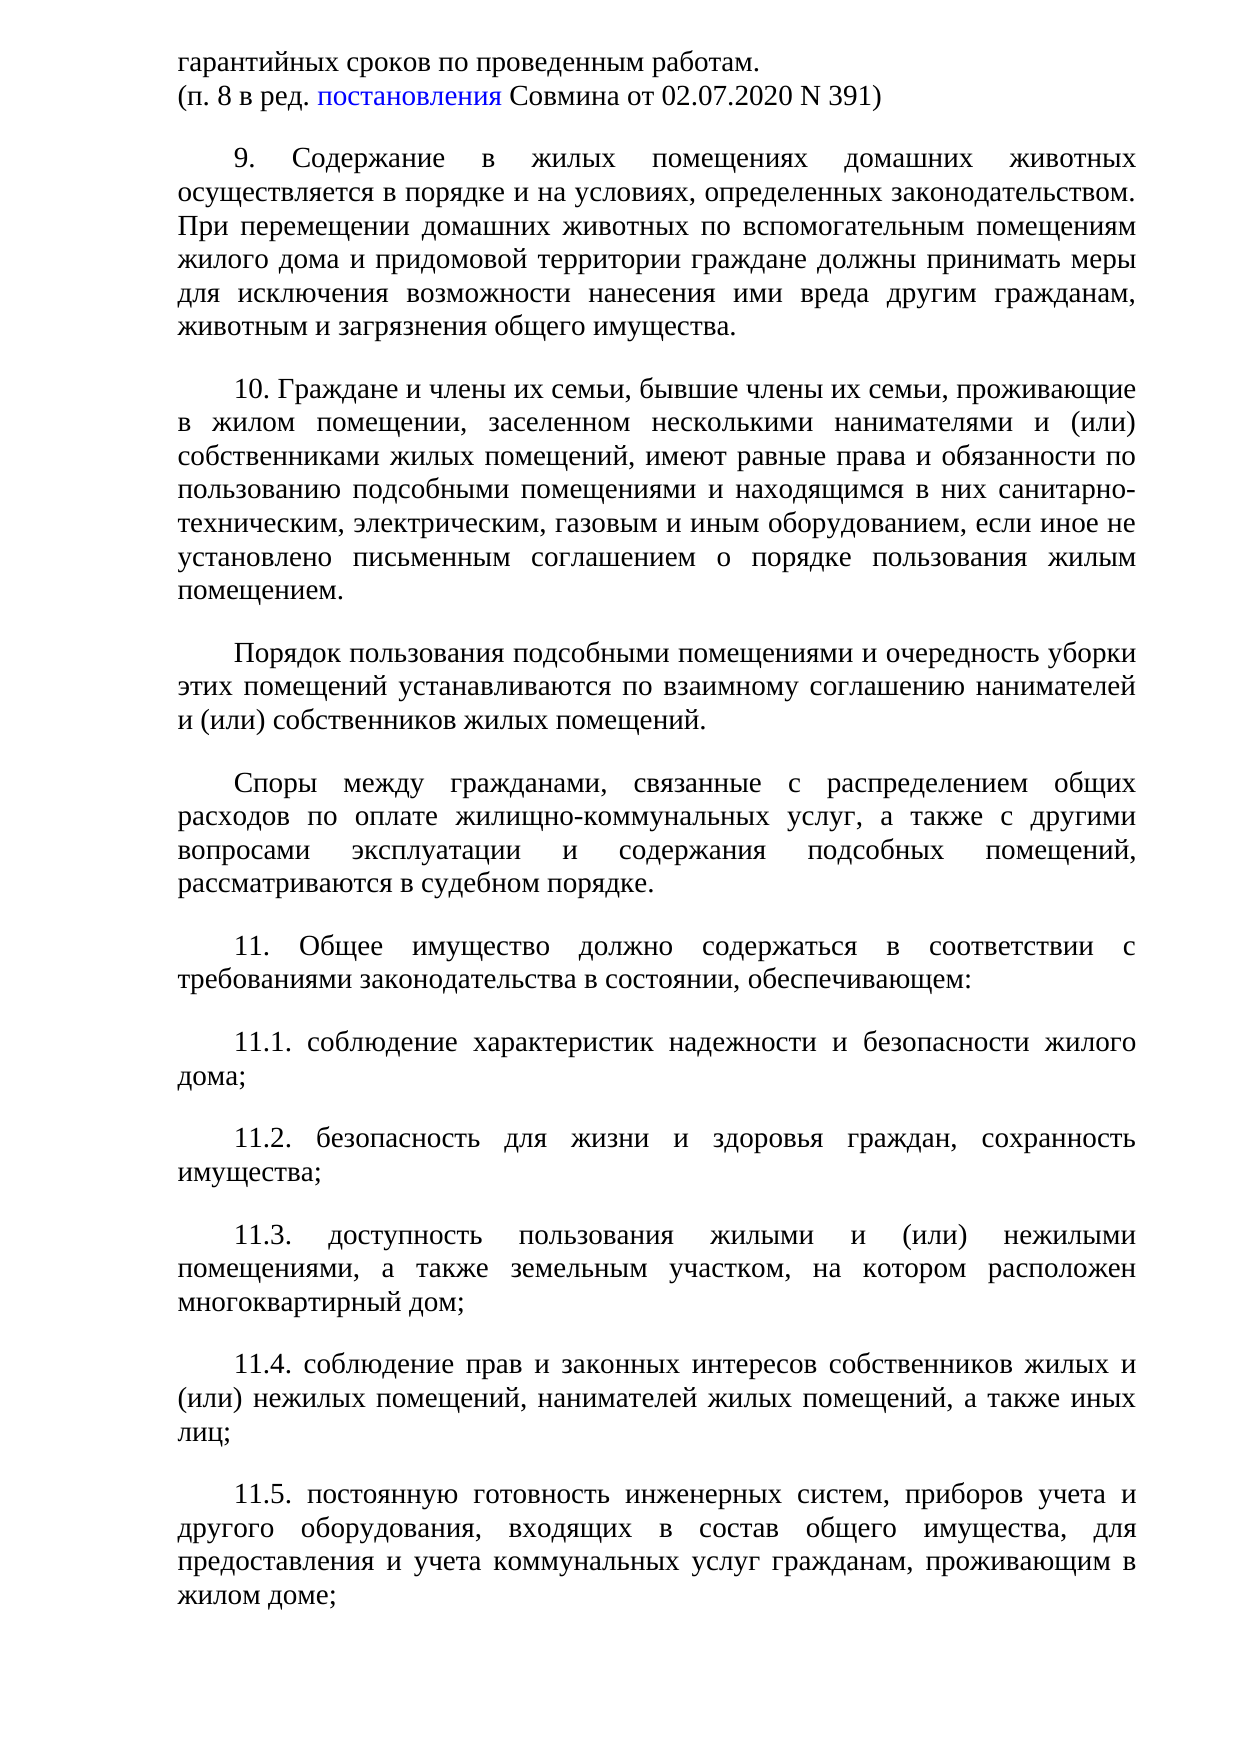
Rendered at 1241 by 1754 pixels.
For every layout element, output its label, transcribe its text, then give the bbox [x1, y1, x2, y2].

text 11.2. безопасность для жизни и здоровья граждан, сохранность имущества; [177, 1121, 1137, 1188]
text 10. Граждане и члены их семьи, бывшие члены их семьи, проживающие в жилом помещении, заселенном несколькими нанимателями и (или) собственниками жилых помещений, имеют равные права и обязанности по пользованию подсобными помещениями и находящимся в них санитарно-техническим, электрическим, газовым и иным оборудованием, если иное не установлено письменным соглашением о порядке пользования жилым помещением. [177, 371, 1137, 606]
text 11. Общее имущество должно содержаться в соответствии с требованиями законодательства в состоянии, обеспечивающем: [177, 928, 1137, 995]
text 11.4. соблюдение прав и законных интересов собственников жилых и (или) нежилых помещений, нанимателей жилых помещений, а также иных лиц; [177, 1347, 1137, 1447]
text 9. Содержание в жилых помещениях домашних животных осуществляется в порядке и на условиях, определенных законодательством. При перемещении домашних животных по вспомогательным помещениям жилого дома и придомовой территории граждане должны принимать меры для исключения возможности нанесения ими вреда другим гражданам, животным и загрязнения общего имущества. [177, 141, 1137, 342]
text 11.5. постоянную готовность инженерных систем, приборов учета и другого оборудования, входящих в состав общего имущества, для предоставления и учета коммунальных услуг гражданам, проживающим в жилом доме; [177, 1476, 1137, 1611]
text Порядок пользования подсобными помещениями и очередность уборки этих помещений устанавливаются по взаимному соглашению нанимателей и (или) собственников жилых помещений. [177, 635, 1137, 736]
text 11.1. соблюдение характеристик надежности и безопасности жилого дома; [177, 1024, 1137, 1091]
text Споры между гражданами, связанные с распределением общих расходов по оплате жилищно-коммунальных услуг, а также с другими вопросами эксплуатации и содержания подсобных помещений, рассматриваются в судебном порядке. [177, 765, 1137, 899]
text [177, 44, 1137, 78]
text 11.3. доступность пользования жилыми и (или) нежилыми помещениями, а также земельным участком, на котором расположен многоквартирный дом; [177, 1217, 1137, 1317]
text (п. 8 в ред. постановления Совмина от 02.07.2020 N 391) [177, 78, 1137, 111]
